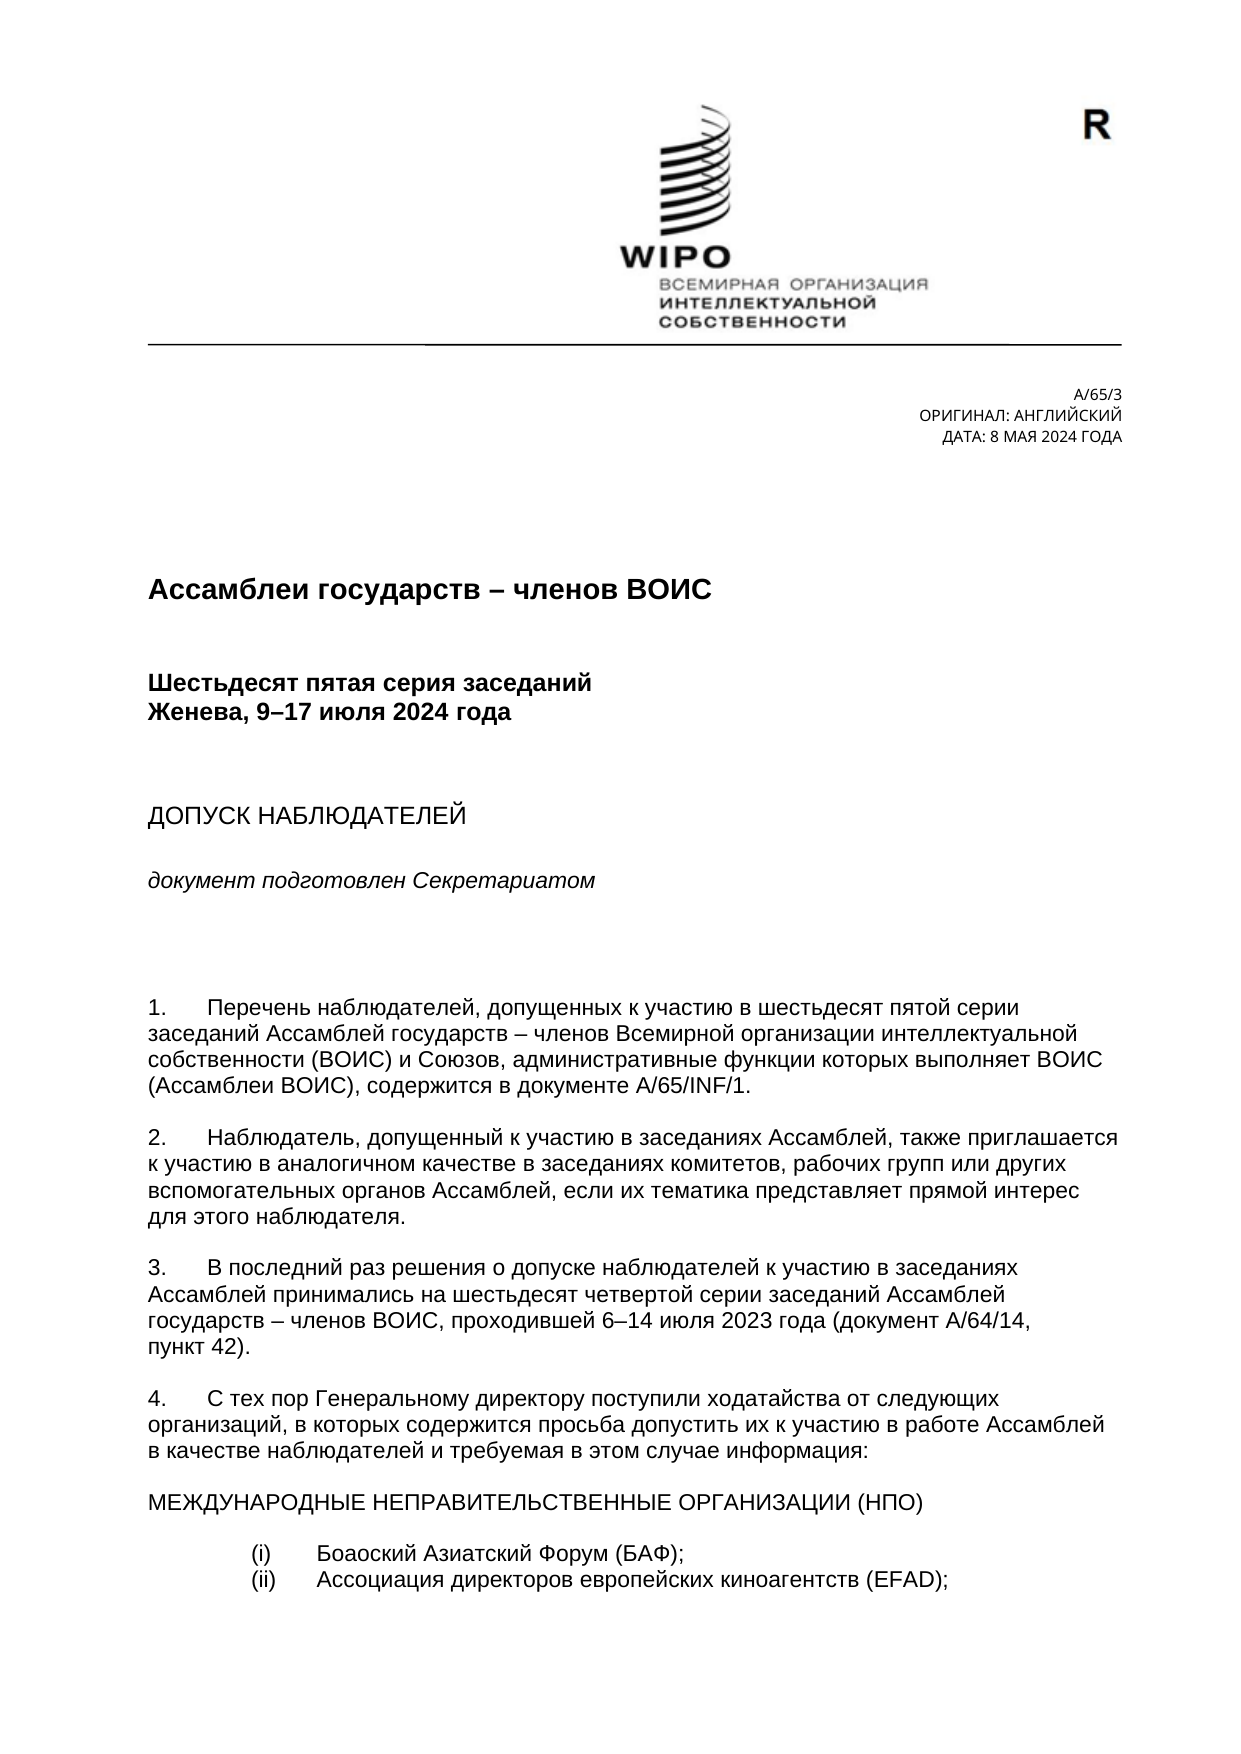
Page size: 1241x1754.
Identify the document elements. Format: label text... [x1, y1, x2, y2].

list В последний раз решения о допуске наблюдателей к участию в заседаниях Ассамблей принимались на шестьдесят четвертой серии заседаний Ассамблей государств – членов ВОИС, проходившей 6–14 июля 2023 года (документ A/64/14, пункт 42). [148, 1254, 1122, 1360]
subtitle МЕЖДУНАРОДНЫЕ НЕПРАВИТЕЛЬСТВЕННЫЕ ОРГАНИЗАЦИИ (НПО) [148, 1489, 1122, 1515]
text ДАТА: 8 МАЯ 2024 года [148, 426, 1122, 447]
list Наблюдатель, допущенный к участию в заседаниях Ассамблей, также приглашается к участию в аналогичном качестве в заседаниях комитетов, рабочих групп или других вспомогательных органов Ассамблей, если их тематика представляет прямой интерес для этого наблюдателя. [148, 1124, 1122, 1229]
list Боаоский Азиатский Форум (БАФ); [251, 1540, 1122, 1566]
text a/65/3 [148, 383, 1122, 405]
text Ассамблеи государств – членов ВОИС [148, 572, 1122, 606]
list Ассоциация директоров европейских киноагентств (EFAD); [251, 1566, 1122, 1593]
list С тех пор Генеральному директору поступили ходатайства от следующих организаций, в которых содержится просьба допустить их к участию в работе Ассамблей в качестве наблюдателей и требуемая в этом случае информация: [148, 1385, 1122, 1464]
text Женева, 9–17 июля 2024 года [148, 697, 1122, 726]
text документ подготовлен Секретариатом [148, 867, 1122, 893]
text ОРИГИНАЛ: АНГЛИЙСКИЙ [148, 405, 1122, 426]
text Допуск наблюдателей [148, 801, 1122, 829]
text Шестьдесят пятая серия заседаний [148, 668, 1122, 697]
list Перечень наблюдателей, допущенных к участию в шестьдесят пятой серии заседаний Ассамблей государств – членов Всемирной организации интеллектуальной собственности (ВОИС) и Союзов, административные функции которых выполняет ВОИС (Ассамблеи ВОИС), содержится в документе A/65/INF/1. [148, 993, 1122, 1099]
